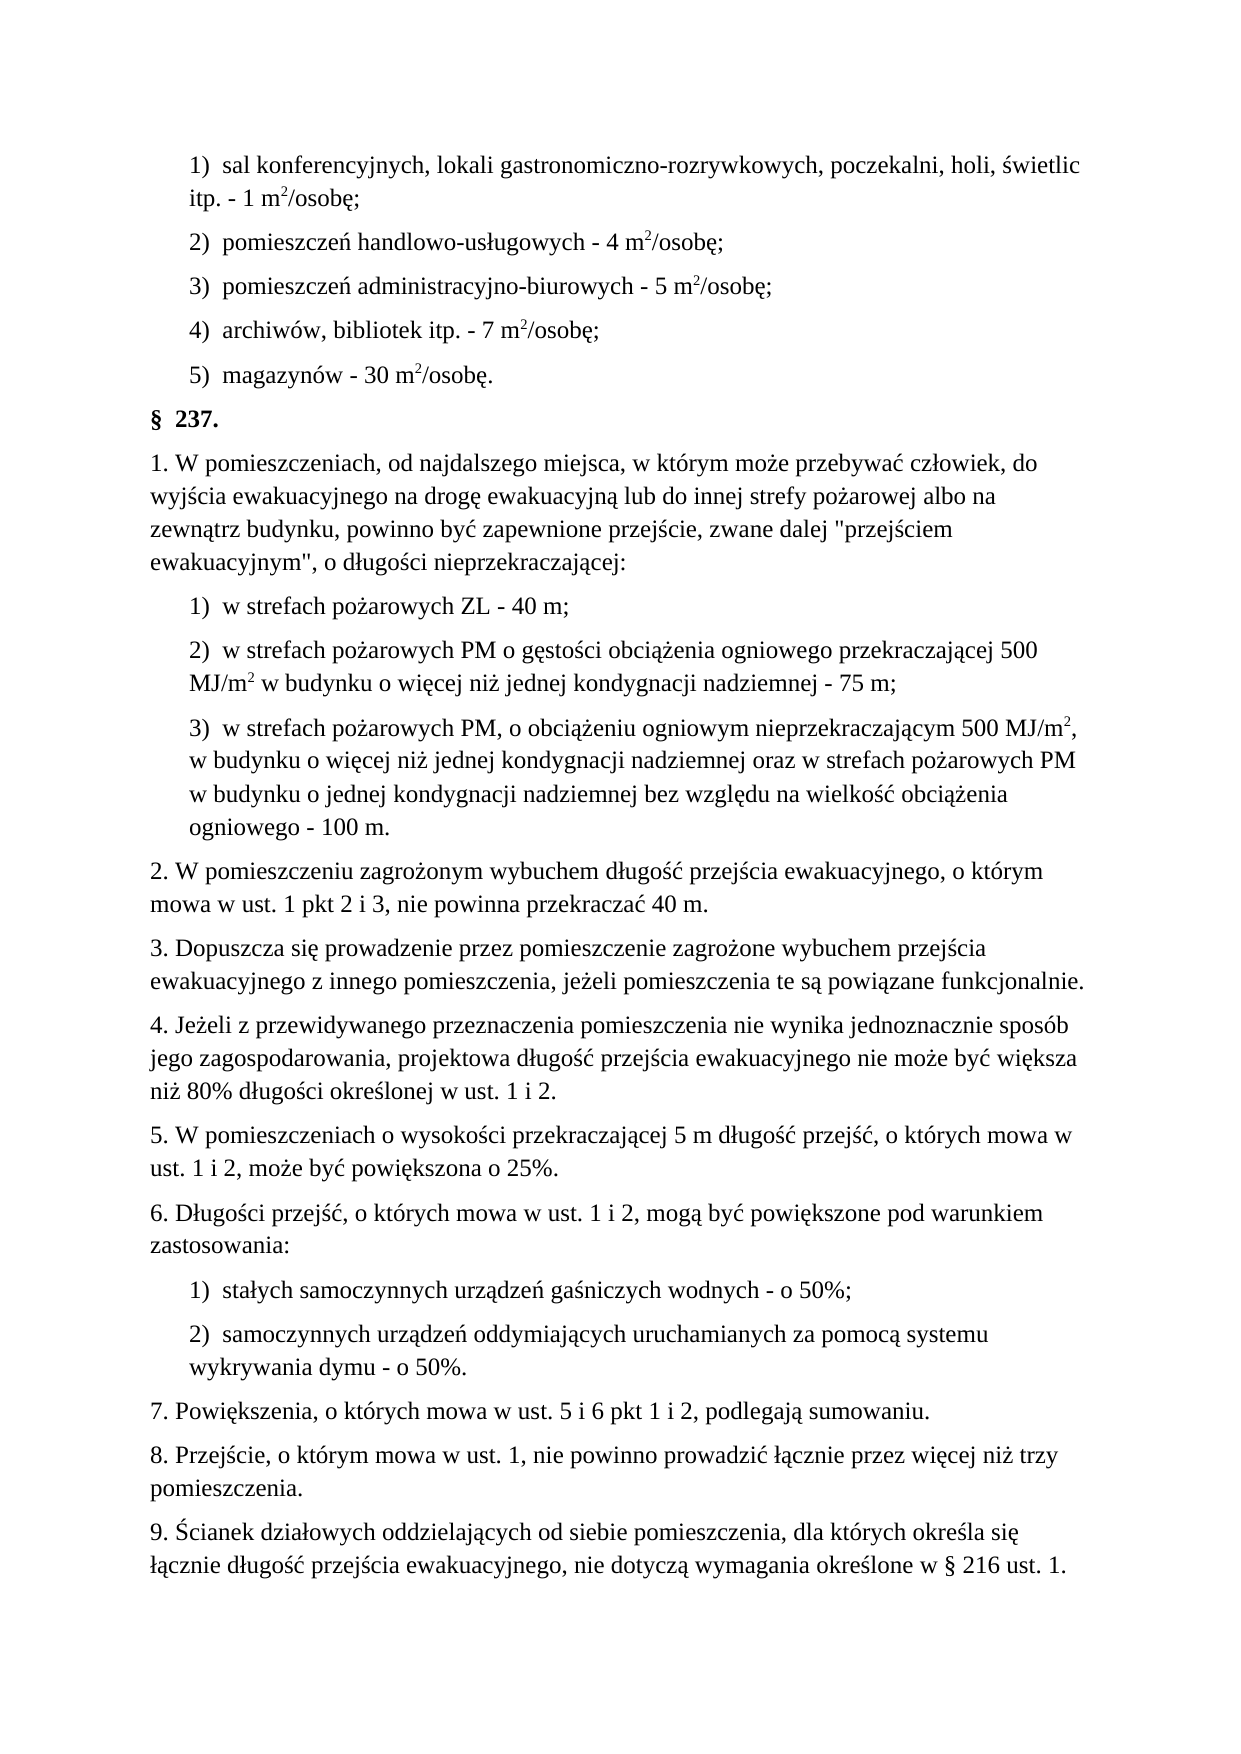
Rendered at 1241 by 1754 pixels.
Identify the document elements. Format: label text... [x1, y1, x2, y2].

text 6. Długości przejść, o których mowa w ust. 1 i 2, mogą być powiększone pod warunkiem zastosowania: [150, 1198, 1090, 1259]
text 1. W pomieszczeniach, od najdalszego miejsca, w którym może przebywać człowiek, do wyjścia ewakuacyjnego na drogę ewakuacyjną lub do innej strefy pożarowej albo na zewnątrz budynku, powinno być zapewnione przejście, zwane dalej "przejściem ewakuacyjnym", o długości nieprzekraczającej: [150, 448, 1090, 576]
text § 237. [150, 404, 1090, 433]
text 1) sal konferencyjnych, lokali gastronomiczno-rozrywkowych, poczekalni, holi, świetlic itp. - 1 m2/osobę; [189, 150, 1090, 212]
text 4. Jeżeli z przewidywanego przeznaczenia pomieszczenia nie wynika jednoznacznie sposób jego zagospodarowania, projektowa długość przejścia ewakuacyjnego nie może być większa niż 80% długości określonej w ust. 1 i 2. [150, 1010, 1090, 1105]
text 3) w strefach pożarowych PM, o obciążeniu ogniowym nieprzekraczającym 500 MJ/m2, w budynku o więcej niż jednej kondygnacji nadziemnej oraz w strefach pożarowych PM w budynku o jednej kondygnacji nadziemnej bez względu na wielkość obciążenia ogniowego - 100 m. [189, 713, 1090, 840]
text 2) pomieszczeń handlowo-usługowych - 4 m2/osobę; [189, 227, 1090, 256]
text 3) pomieszczeń administracyjno-biurowych - 5 m2/osobę; [189, 271, 1090, 300]
text 7. Powiększenia, o których mowa w ust. 5 i 6 pkt 1 i 2, podlegają sumowaniu. [150, 1396, 1090, 1425]
text 2. W pomieszczeniu zagrożonym wybuchem długość przejścia ewakuacyjnego, o którym mowa w ust. 1 pkt 2 i 3, nie powinna przekraczać 40 m. [150, 856, 1090, 918]
text 1) stałych samoczynnych urządzeń gaśniczych wodnych - o 50%; [189, 1275, 1090, 1303]
text 2) w strefach pożarowych PM o gęstości obciążenia ogniowego przekraczającej 500 MJ/m2 w budynku o więcej niż jednej kondygnacji nadziemnej - 75 m; [189, 635, 1090, 697]
text 9. Ścianek działowych oddzielających od siebie pomieszczenia, dla których określa się łącznie długość przejścia ewakuacyjnego, nie dotyczą wymagania określone w § 216 ust. 1. [150, 1517, 1090, 1579]
text 8. Przejście, o którym mowa w ust. 1, nie powinno prowadzić łącznie przez więcej niż trzy pomieszczenia. [150, 1440, 1090, 1502]
text 4) archiwów, bibliotek itp. - 7 m2/osobę; [189, 316, 1090, 344]
text 2) samoczynnych urządzeń oddymiających uruchamianych za pomocą systemu wykrywania dymu - o 50%. [189, 1319, 1090, 1381]
text 5. W pomieszczeniach o wysokości przekraczającej 5 m długość przejść, o których mowa w ust. 1 i 2, może być powiększona o 25%. [150, 1120, 1090, 1182]
text 5) magazynów - 30 m2/osobę. [189, 360, 1090, 388]
text 3. Dopuszcza się prowadzenie przez pomieszczenie zagrożone wybuchem przejścia ewakuacyjnego z innego pomieszczenia, jeżeli pomieszczenia te są powiązane funkcjonalnie. [150, 933, 1090, 995]
text 1) w strefach pożarowych ZL - 40 m; [189, 591, 1090, 620]
